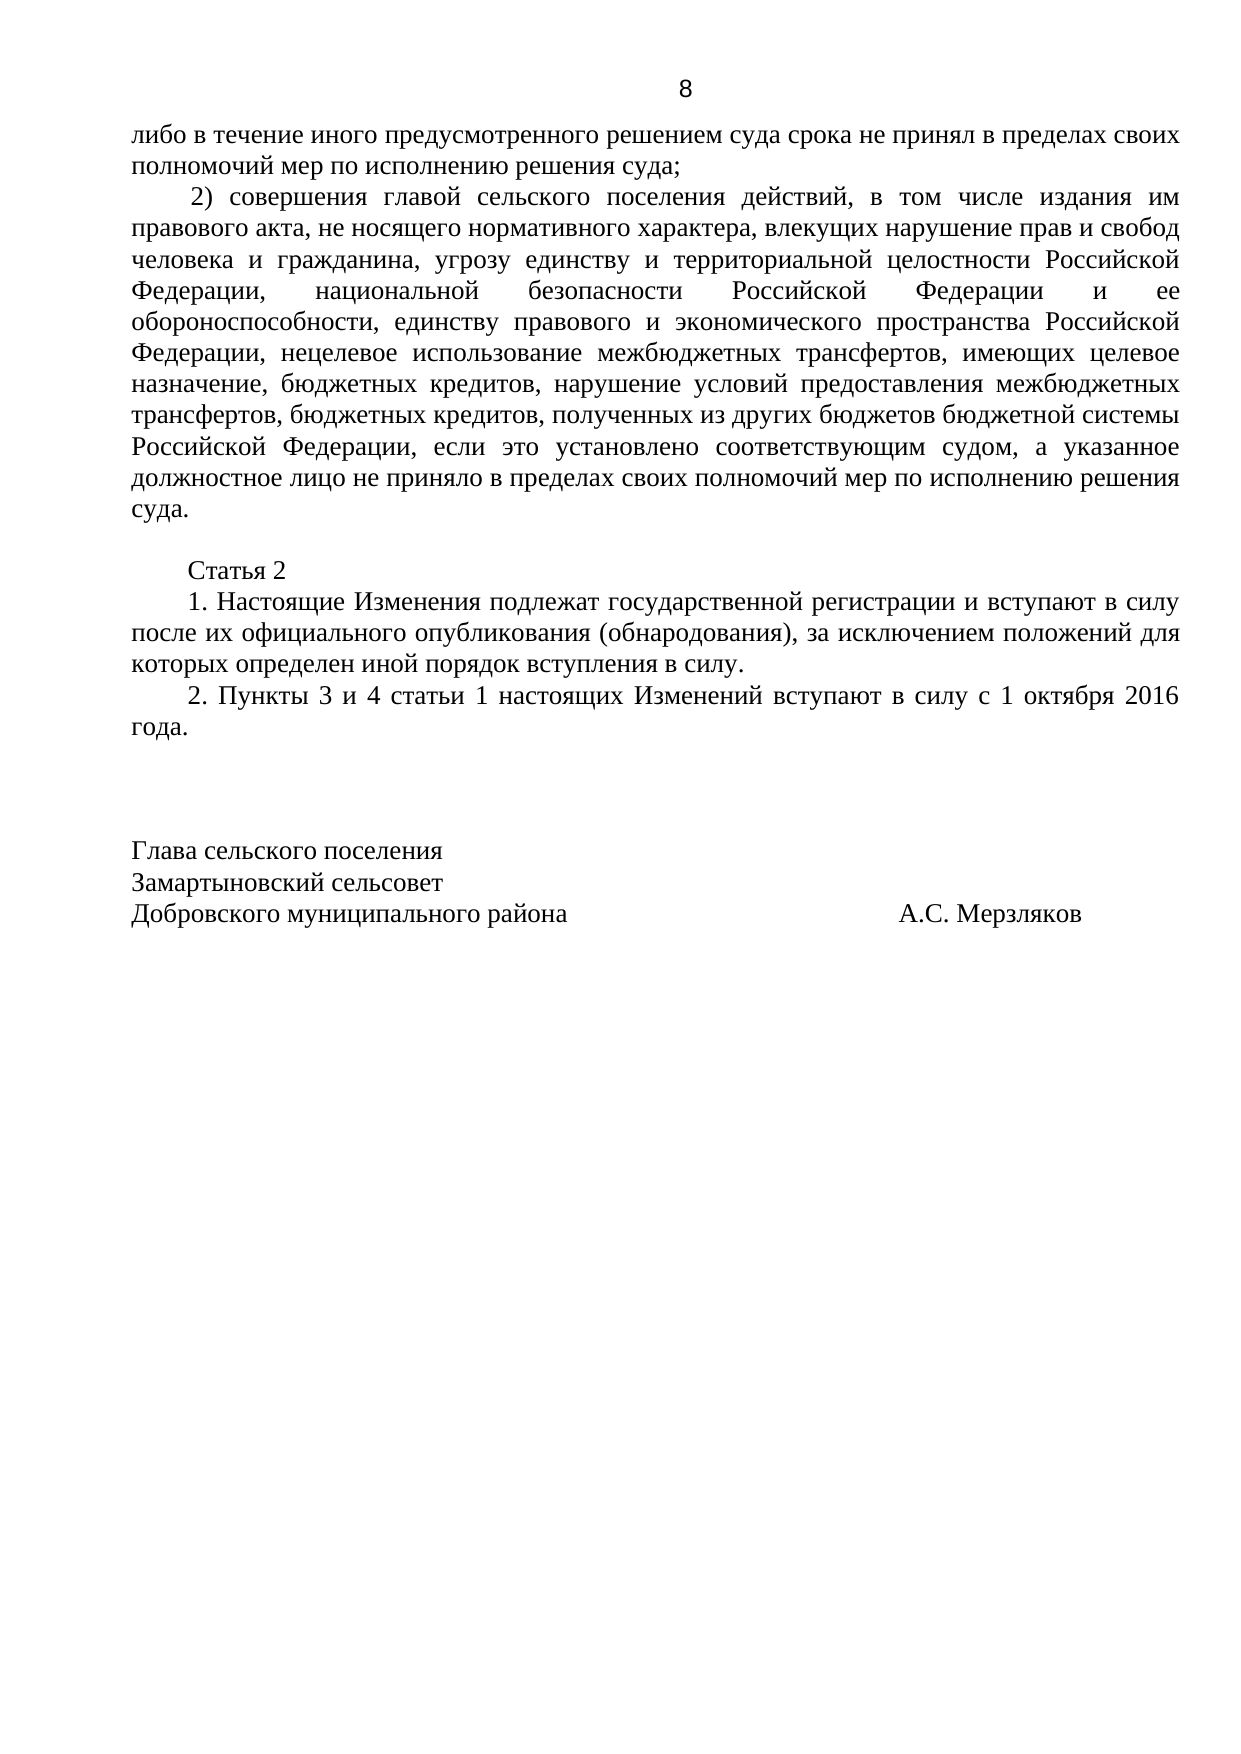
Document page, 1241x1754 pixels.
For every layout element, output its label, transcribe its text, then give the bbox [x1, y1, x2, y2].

text Статья 2 [131, 554, 1181, 585]
text 1. Настоящие Изменения подлежат государственной регистрации и вступают в силу после их официального опубликования (обнародования), за исключением положений для которых определен иной порядок вступления в силу. [131, 585, 1181, 679]
text 2. Пункты 3 и 4 статьи 1 настоящих Изменений вступают в силу с 1 октября 2016 года. [131, 679, 1181, 741]
text Добровского муниципального района А.С. Мерзляков [131, 897, 1181, 928]
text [131, 118, 1181, 180]
text Замартыновский сельсовет [131, 866, 1181, 897]
text 2) совершения главой сельского поселения действий, в том числе издания им правового акта, не носящего нормативного характера, влекущих нарушение прав и свобод человека и гражданина, угрозу единству и территориальной целостности Российской Федерации, национальной безопасности Российской Федерации и ее обороноспособности, единству правового и экономического пространства Российской Федерации, нецелевое использование межбюджетных трансфертов, имеющих целевое назначение, бюджетных кредитов, нарушение условий предоставления межбюджетных трансфертов, бюджетных кредитов, полученных из других бюджетов бюджетной системы Российской Федерации, если это установлено соответствующим судом, а указанное должностное лицо не приняло в пределах своих полномочий мер по исполнению решения суда. [131, 180, 1181, 523]
text Глава сельского поселения [131, 834, 1181, 866]
